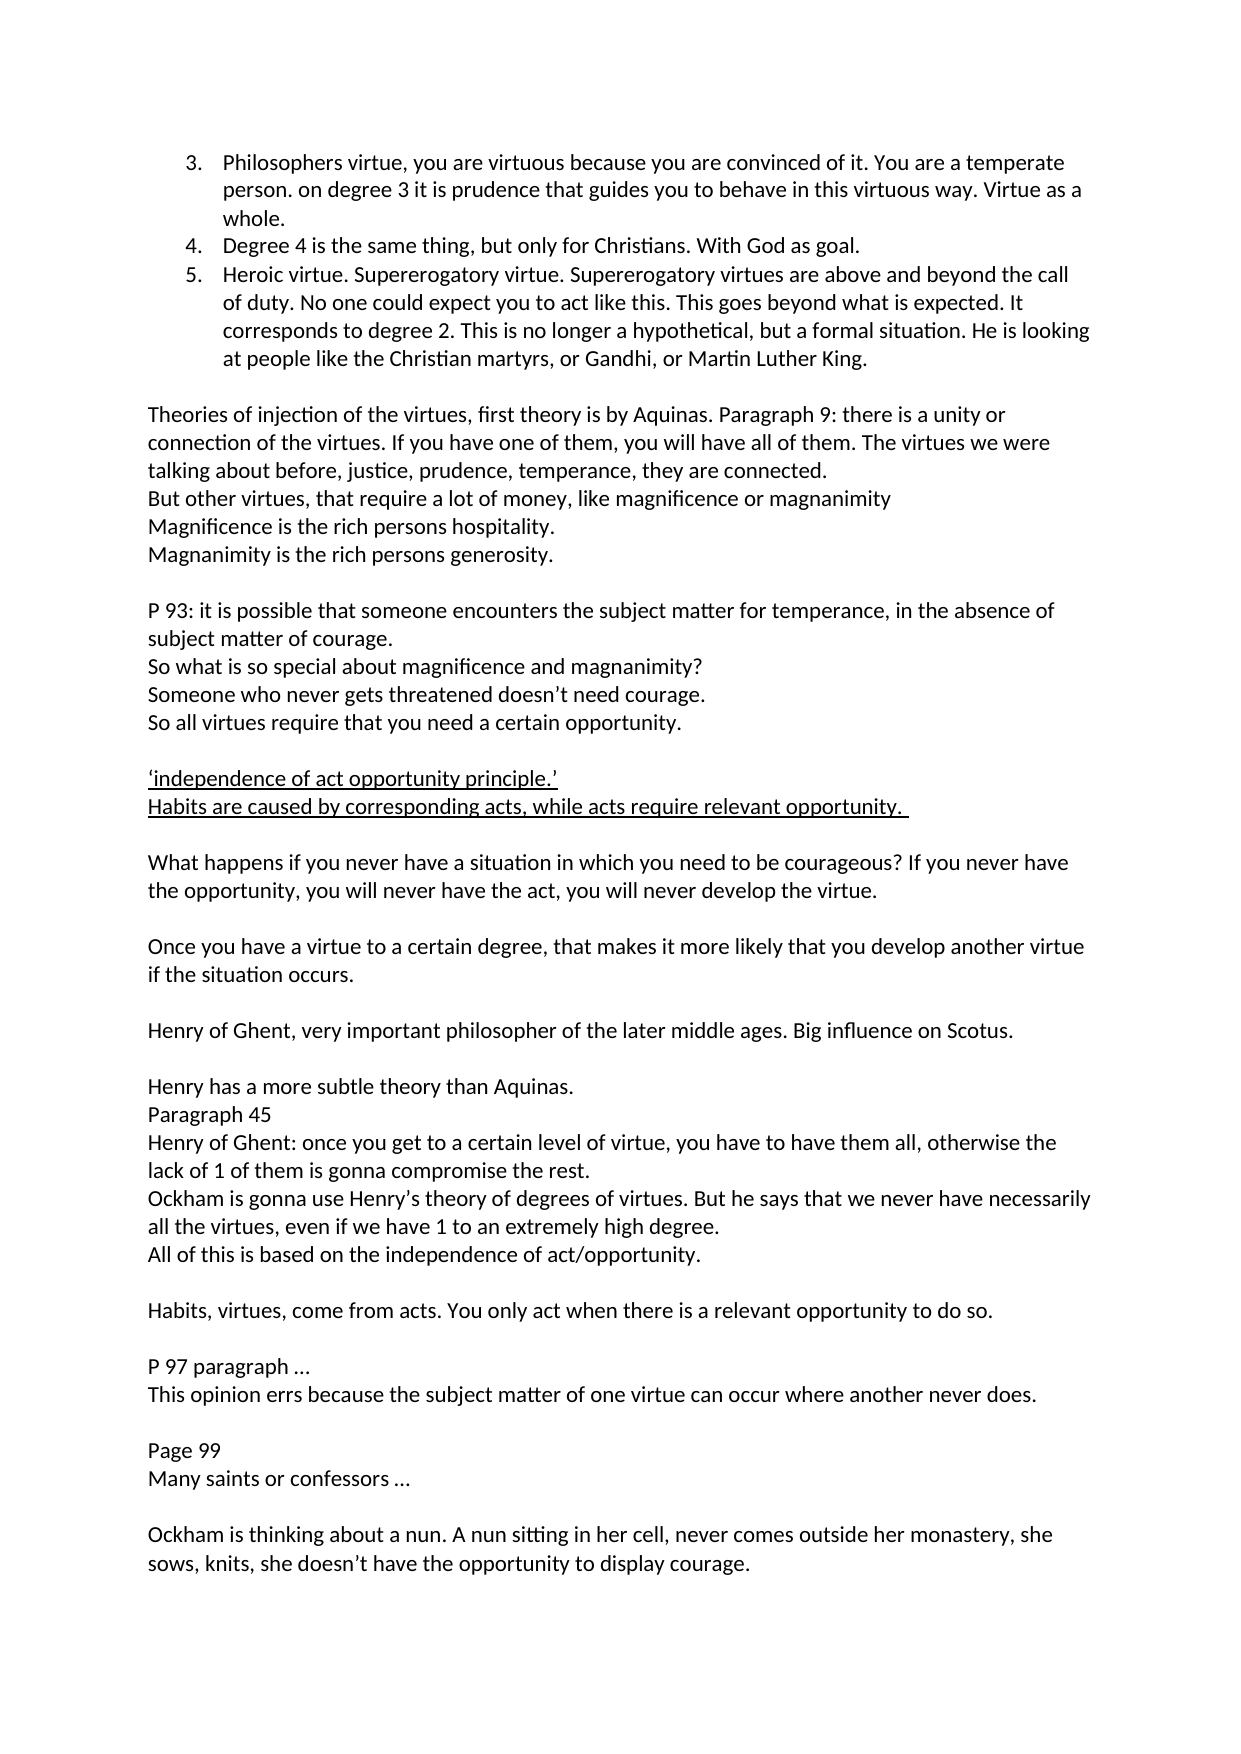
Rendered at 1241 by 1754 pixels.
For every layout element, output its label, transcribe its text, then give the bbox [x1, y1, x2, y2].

text Someone who never gets threatened doesn’t need courage. [148, 680, 1093, 708]
list Degree 4 is the same thing, but only for Christians. With God as goal. [185, 232, 1093, 260]
text Ockham is thinking about a nun. A nun sitting in her cell, never comes outside her monastery, she sows, knits, she doesn’t have the opportunity to display courage. [148, 1521, 1093, 1577]
text Habits are caused by corresponding acts, while acts require relevant opportunity. [148, 792, 1093, 820]
text Ockham is gonna use Henry’s theory of degrees of virtues. But he says that we never have necessarily all the virtues, even if we have 1 to an extremely high degree. [148, 1184, 1093, 1240]
text P 93: it is possible that someone encounters the subject matter for temperance, in the absence of subject matter of courage. [148, 596, 1093, 652]
list Heroic virtue. Supererogatory virtue. Supererogatory virtues are above and beyond the call of duty. No one could expect you to act like this. This goes beyond what is expected. It corresponds to degree 2. This is no longer a hypothetical, but a formal situation. He is looking at people like the Christian martyrs, or Gandhi, or Martin Luther King. [185, 260, 1093, 372]
text ‘independence of act opportunity principle.’ [148, 764, 1093, 792]
text Habits, virtues, come from acts. You only act when there is a relevant opportunity to do so. [148, 1296, 1093, 1324]
text Magnificence is the rich persons hospitality. [148, 512, 1093, 540]
text Henry has a more subtle theory than Aquinas. [148, 1072, 1093, 1100]
text So what is so special about magnificence and magnanimity? [148, 652, 1093, 680]
text Paragraph 45 [148, 1100, 1093, 1128]
text Magnanimity is the rich persons generosity. [148, 540, 1093, 568]
text Many saints or confessors … [148, 1464, 1093, 1493]
text But other virtues, that require a lot of money, like magnificence or magnanimity [148, 484, 1093, 512]
text This opinion errs because the subject matter of one virtue can occur where another never does. [148, 1381, 1093, 1408]
text P 97 paragraph … [148, 1352, 1093, 1381]
text Henry of Ghent: once you get to a certain level of virtue, you have to have them all, otherwise the lack of 1 of them is gonna compromise the rest. [148, 1128, 1093, 1184]
text So all virtues require that you need a certain opportunity. [148, 708, 1093, 736]
text Theories of injection of the virtues, first theory is by Aquinas. Paragraph 9: there is a unity or connection of the virtues. If you have one of them, you will have all of them. The virtues we were talking about before, justice, prudence, temperance, they are connected. [148, 400, 1093, 484]
text Henry of Ghent, very important philosopher of the later middle ages. Big influence on Scotus. [148, 1016, 1093, 1044]
text Page 99 [148, 1437, 1093, 1464]
text What happens if you never have a situation in which you need to be courageous? If you never have the opportunity, you will never have the act, you will never develop the virtue. [148, 848, 1093, 904]
text All of this is based on the independence of act/opportunity. [148, 1240, 1093, 1268]
list Philosophers virtue, you are virtuous because you are convinced of it. You are a temperate person. on degree 3 it is prudence that guides you to behave in this virtuous way. Virtue as a whole. [185, 148, 1093, 232]
text Once you have a virtue to a certain degree, that makes it more likely that you develop another virtue if the situation occurs. [148, 932, 1093, 988]
